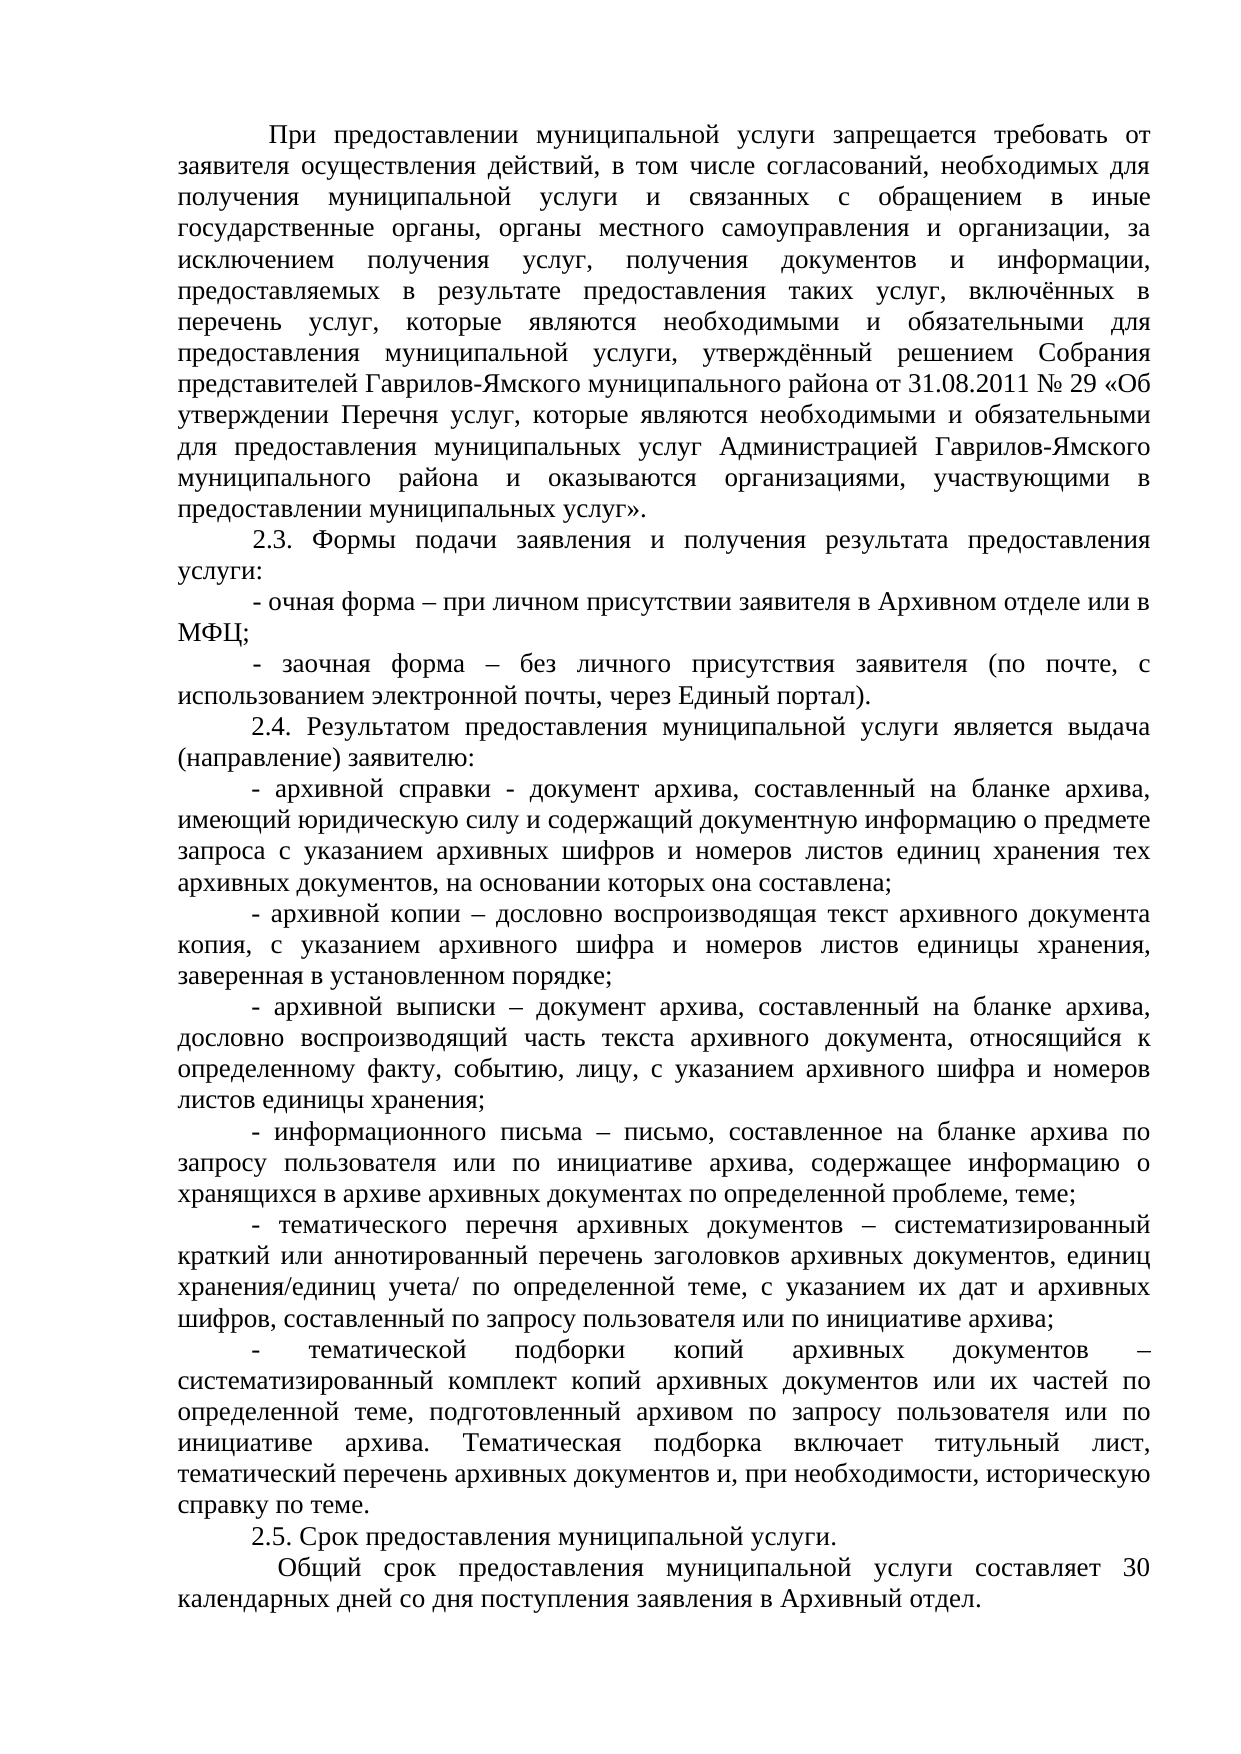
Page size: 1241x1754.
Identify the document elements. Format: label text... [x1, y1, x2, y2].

text 2.3. Формы подачи заявления и получения результата предоставления услуги: [177, 523, 1152, 585]
text - тематического перечня архивных документов – систематизированный краткий или аннотированный перечень заголовков архивных документов, единиц хранения/единиц учета/ по определенной теме, с указанием их дат и архивных шифров, составленный по запросу пользователя или по инициативе архива; [177, 1208, 1152, 1333]
text - заочная форма – без личного присутствия заявителя (по почте, с использованием электронной почты, через Единый портал). [177, 648, 1152, 710]
text 2.4. Результатом предоставления муниципальной услуги является выдача (направление) заявителю: [177, 710, 1152, 772]
text - архивной выписки – документ архива, составленный на бланке архива, дословно воспроизводящий часть текста архивного документа, относящийся к определенному факту, событию, лицу, с указанием архивного шифра и номеров листов единицы хранения; [177, 990, 1152, 1115]
text - тематической подборки копий архивных документов – систематизированный комплект копий архивных документов или их частей по определенной теме, подготовленный архивом по запросу пользователя или по инициативе архива. Тематическая подборка включает титульный лист, тематический перечень архивных документов и, при необходимости, историческую справку по теме. [177, 1333, 1152, 1520]
text 2.5. Срок предоставления муниципальной услуги. [177, 1520, 1152, 1551]
text Общий срок предоставления муниципальной услуги составляет 30 календарных дней со дня поступления заявления в Архивный отдел. [177, 1551, 1152, 1613]
text При предоставлении муниципальной услуги запрещается требовать от заявителя осуществления действий, в том числе согласований, необходимых для получения муниципальной услуги и связанных с обращением в иные государственные органы, органы местного самоуправления и организации, за исключением получения услуг, получения документов и информации, предоставляемых в результате предоставления таких услуг, включённых в перечень услуг, которые являются необходимыми и обязательными для предоставления муниципальной услуги, утверждённый решением Собрания представителей Гаврилов-Ямского муниципального района от 31.08.2011 № 29 «Об утверждении Перечня услуг, которые являются необходимыми и обязательными для предоставления муниципальных услуг Администрацией Гаврилов-Ямского муниципального района и оказываются организациями, участвующими в предоставлении муниципальных услуг». [177, 118, 1152, 523]
text - архивной справки - документ архива, составленный на бланке архива, имеющий юридическую силу и содержащий документную информацию о предмете запроса с указанием архивных шифров и номеров листов единиц хранения тех архивных документов, на основании которых она составлена; [177, 772, 1152, 897]
text - очная форма – при личном присутствии заявителя в Архивном отделе или в МФЦ; [177, 585, 1152, 648]
text - архивной копии – дословно воспроизводящая текст архивного документа копия, с указанием архивного шифра и номеров листов единицы хранения, заверенная в установленном порядке; [177, 897, 1152, 990]
text - информационного письма – письмо, составленное на бланке архива по запросу пользователя или по инициативе архива, содержащее информацию о хранящихся в архиве архивных документах по определенной проблеме, теме; [177, 1115, 1152, 1208]
